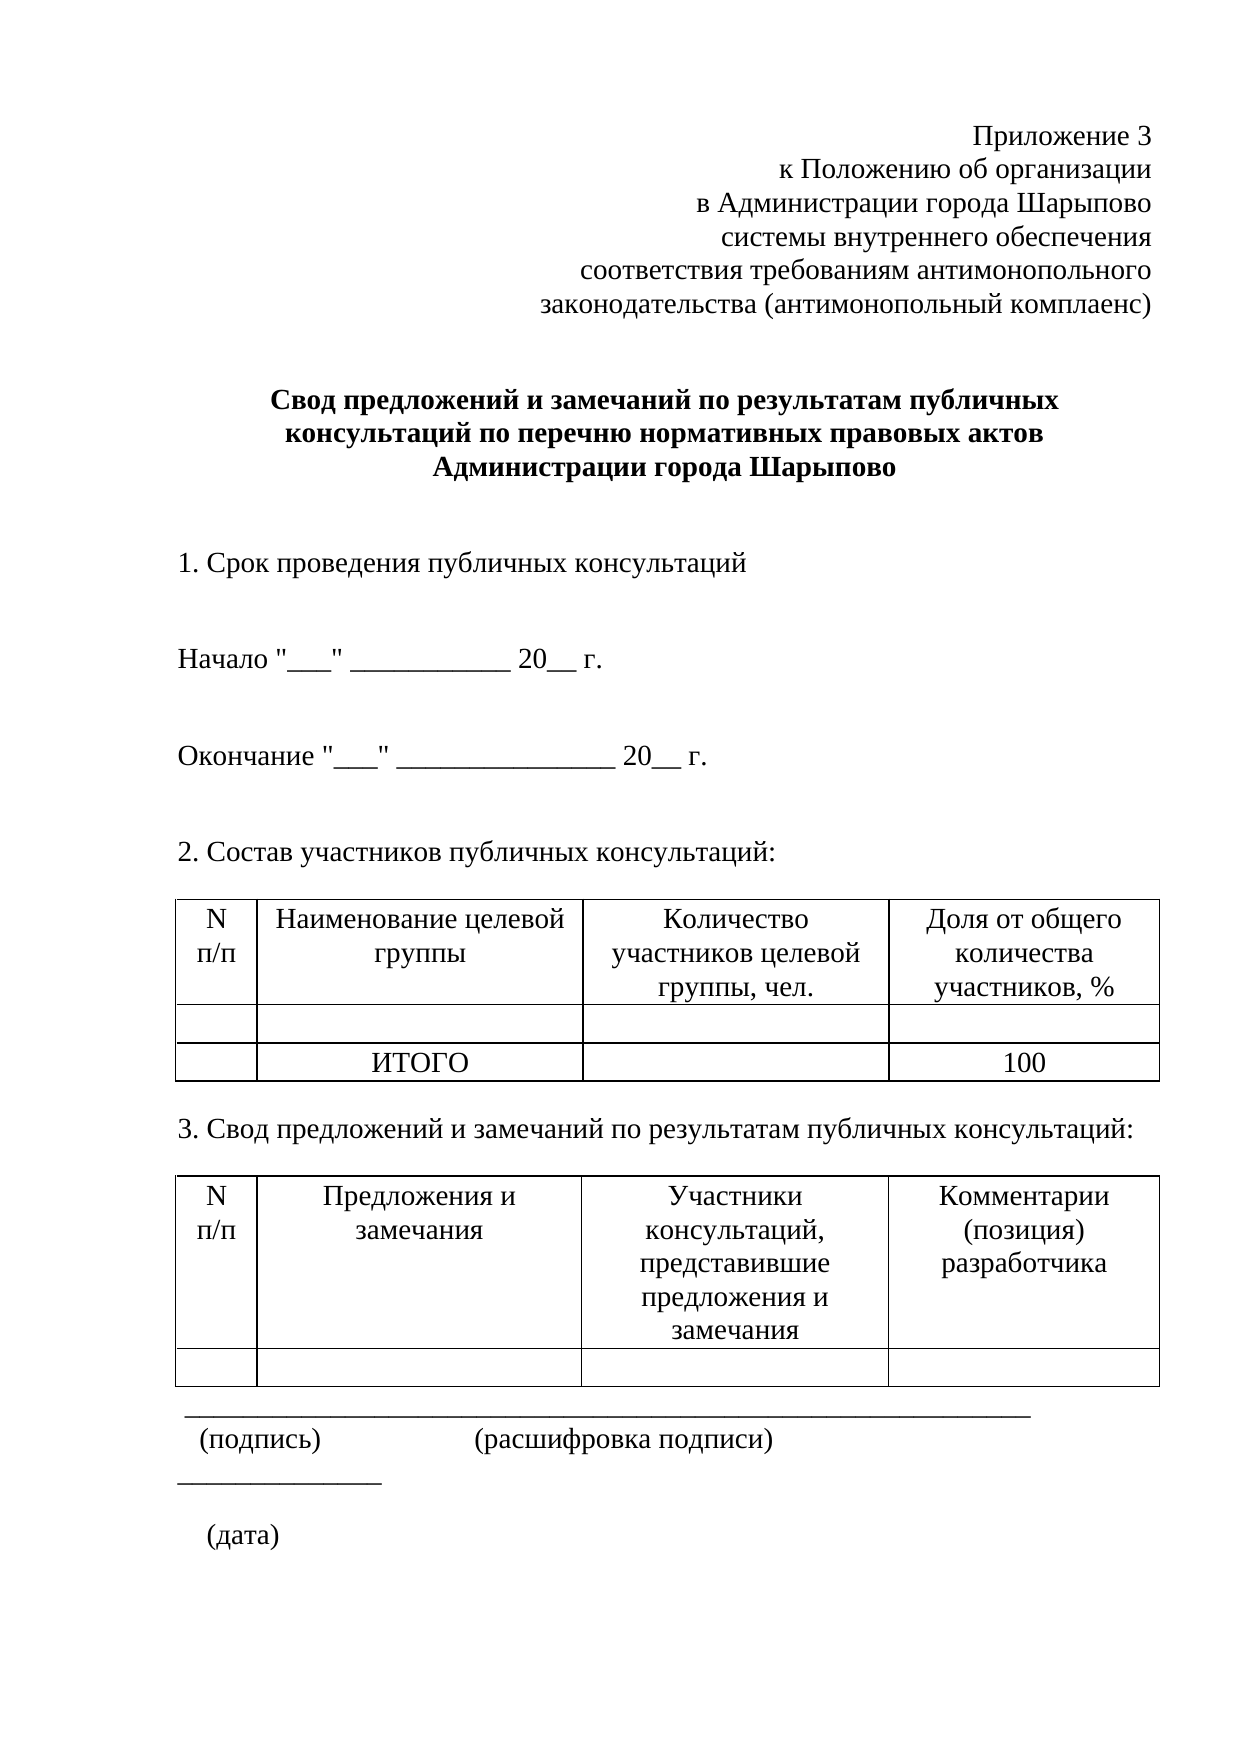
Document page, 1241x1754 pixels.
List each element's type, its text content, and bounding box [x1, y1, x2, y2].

table_cell [584, 1044, 888, 1080]
text ______________ [177, 1454, 1152, 1488]
table_cell [584, 1005, 888, 1042]
table_cell Комментарии (позиция) разработчика [889, 1177, 1159, 1348]
table_cell ИТОГО [258, 1044, 582, 1080]
table_cell Предложения и замечания [258, 1177, 581, 1348]
text Приложение 3 к Положению об организации в Администрации города Шарыпово [177, 118, 1152, 219]
text Начало "___" ___________ 20__ г. [177, 608, 1152, 675]
text (подпись) (расшифровка подписи) [177, 1421, 1152, 1454]
table_cell 100 [890, 1044, 1159, 1080]
text системы внутреннего обеспечения соответствия требованиям антимонопольного законодательства (антимонопольный комплаенс) [177, 219, 1152, 319]
table_cell [889, 1349, 1159, 1386]
text 1. Срок проведения публичных консультаций [177, 512, 1152, 579]
table_cell [890, 1005, 1159, 1042]
list Свод предложений и замечаний по результатам публичных консультаций по перечню нормативных правовых актов Администрации города Шарыпово [177, 382, 1152, 483]
text Окончание "___" _______________ 20__ г. [177, 704, 1152, 771]
text __________________________________________________________ [177, 1387, 1152, 1421]
text (дата) [177, 1517, 1152, 1551]
table_cell [176, 1043, 256, 1080]
table_cell Количество участников целевой группы, чел. [584, 900, 888, 1004]
table_cell [258, 1349, 581, 1386]
table_cell N п/п [176, 900, 256, 1004]
table_cell [258, 1005, 582, 1042]
table_cell Доля от общего количества участников, % [890, 900, 1159, 1004]
table_cell Наименование целевой группы [258, 900, 582, 1004]
text 3. Свод предложений и замечаний по результатам публичных консультаций: [177, 1111, 1152, 1144]
table_cell [176, 1005, 256, 1042]
text 2. Состав участников публичных консультаций: [177, 801, 1152, 868]
table_cell [176, 1349, 256, 1386]
table_cell N п/п [176, 1176, 256, 1348]
table_cell Участники консультаций, представившие предложения и замечания [582, 1177, 888, 1348]
table_cell [582, 1349, 888, 1386]
